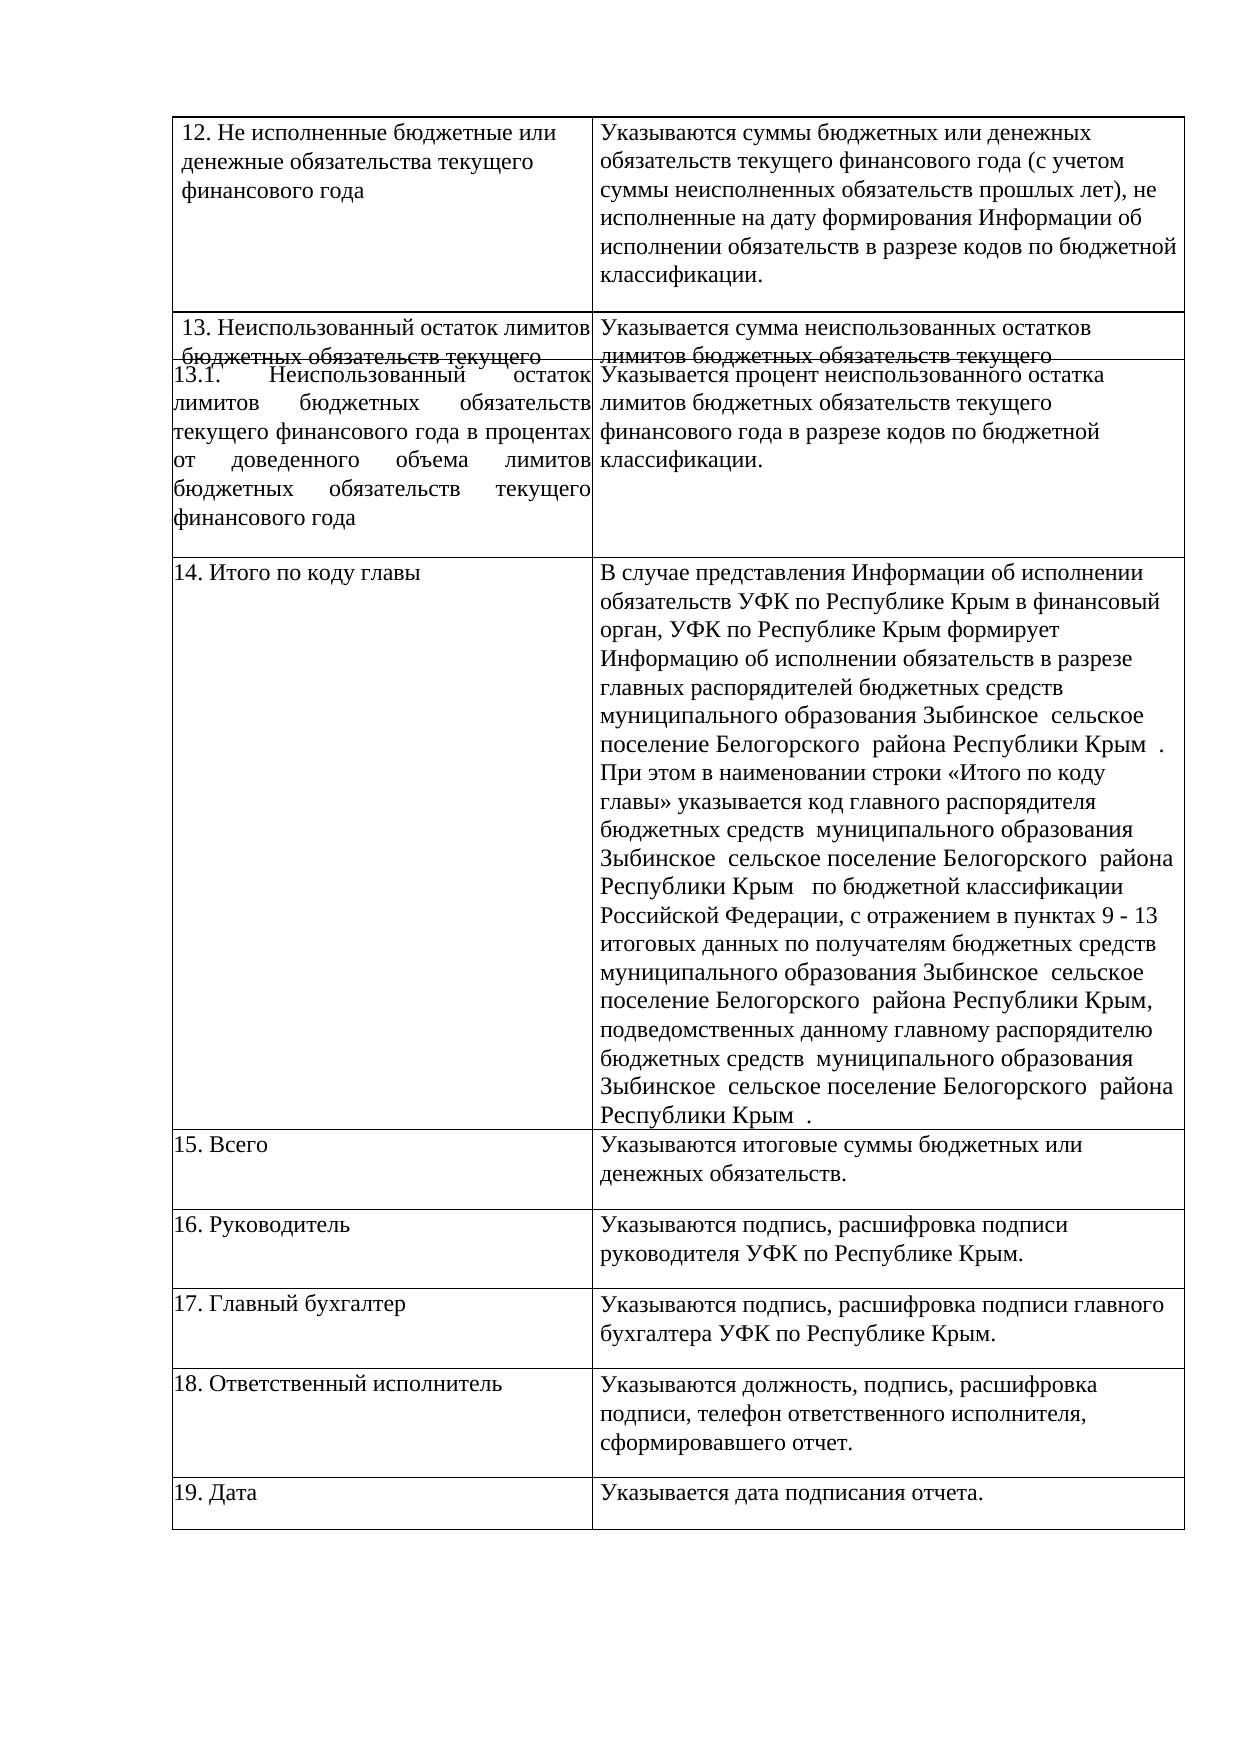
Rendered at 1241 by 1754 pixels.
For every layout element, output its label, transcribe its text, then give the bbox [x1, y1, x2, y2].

table_cell Указывается дата подписания отчета. [593, 1478, 1184, 1529]
table_cell 16. Руководитель [173, 1210, 592, 1288]
table_cell Указываются должность, подпись, расшифровка подписи, телефон ответственного исполнителя, сформировавшего отчет. [593, 1369, 1184, 1477]
table_header Указывается процент неиспользованного остатка лимитов бюджетных обязательств текущего финансового года в разрезе кодов по бюджетной классификации. [593, 360, 1184, 557]
table_cell 17. Главный бухгалтер [173, 1289, 592, 1368]
table_cell Указывается сумма неиспользованных остатков лимитов бюджетных обязательств текущего финансового года в разрезе кодов по бюджетной классификации. [593, 313, 1184, 359]
table_cell 18. Ответственный исполнитель [173, 1369, 592, 1477]
table_cell В случае представления Информации об исполнении обязательств УФК по Республике Крым в финансовый орган, УФК по Республике Крым формирует Информацию об исполнении обязательств в разрезе главных распорядителей бюджетных средств муниципального образования Зыбинское сельское поселение Белогорского района Республики Крым . При этом в наименовании строки «Итого по коду главы» указывается код главного распорядителя бюджетных средств муниципального образования Зыбинское сельское поселение Белогорского района Республики Крым по бюджетной классификации Российской Федерации, с отражением в пунктах 9 - 13 итоговых данных по получателям бюджетных средств муниципального образования Зыбинское сельское поселение Белогорского района Республики Крым, подведомственных данному главному распорядителю бюджетных средств муниципального образования Зыбинское сельское поселение Белогорского района Республики Крым . [593, 558, 1184, 1129]
table_cell 13. Неиспользованный остаток лимитов бюджетных обязательств текущего финансового года [173, 313, 592, 359]
table_cell Указываются итоговые суммы бюджетных или денежных обязательств. [593, 1130, 1184, 1209]
table_cell 19. Дата [173, 1478, 592, 1529]
table_cell Указываются подпись, расшифровка подписи руководителя УФК по Республике Крым. [593, 1210, 1184, 1288]
table_cell 14. Итого по коду главы [173, 558, 592, 1129]
table_header 13.1. Неиспользованный остаток лимитов бюджетных обязательств текущего финансового года в процентах от доведенного объема лимитов бюджетных обязательств текущего финансового года [173, 360, 592, 557]
table_cell Указываются суммы бюджетных или денежных обязательств текущего финансового года (с учетом суммы неисполненных обязательств прошлых лет), не исполненные на дату формирования Информации об исполнении обязательств в разрезе кодов по бюджетной классификации. [593, 118, 1184, 311]
table_cell 12. Не исполненные бюджетные или денежные обязательства текущего финансового года [173, 118, 592, 311]
table_cell Указываются подпись, расшифровка подписи главного бухгалтера УФК по Республике Крым. [593, 1289, 1184, 1368]
table_cell 15. Всего [173, 1130, 592, 1209]
